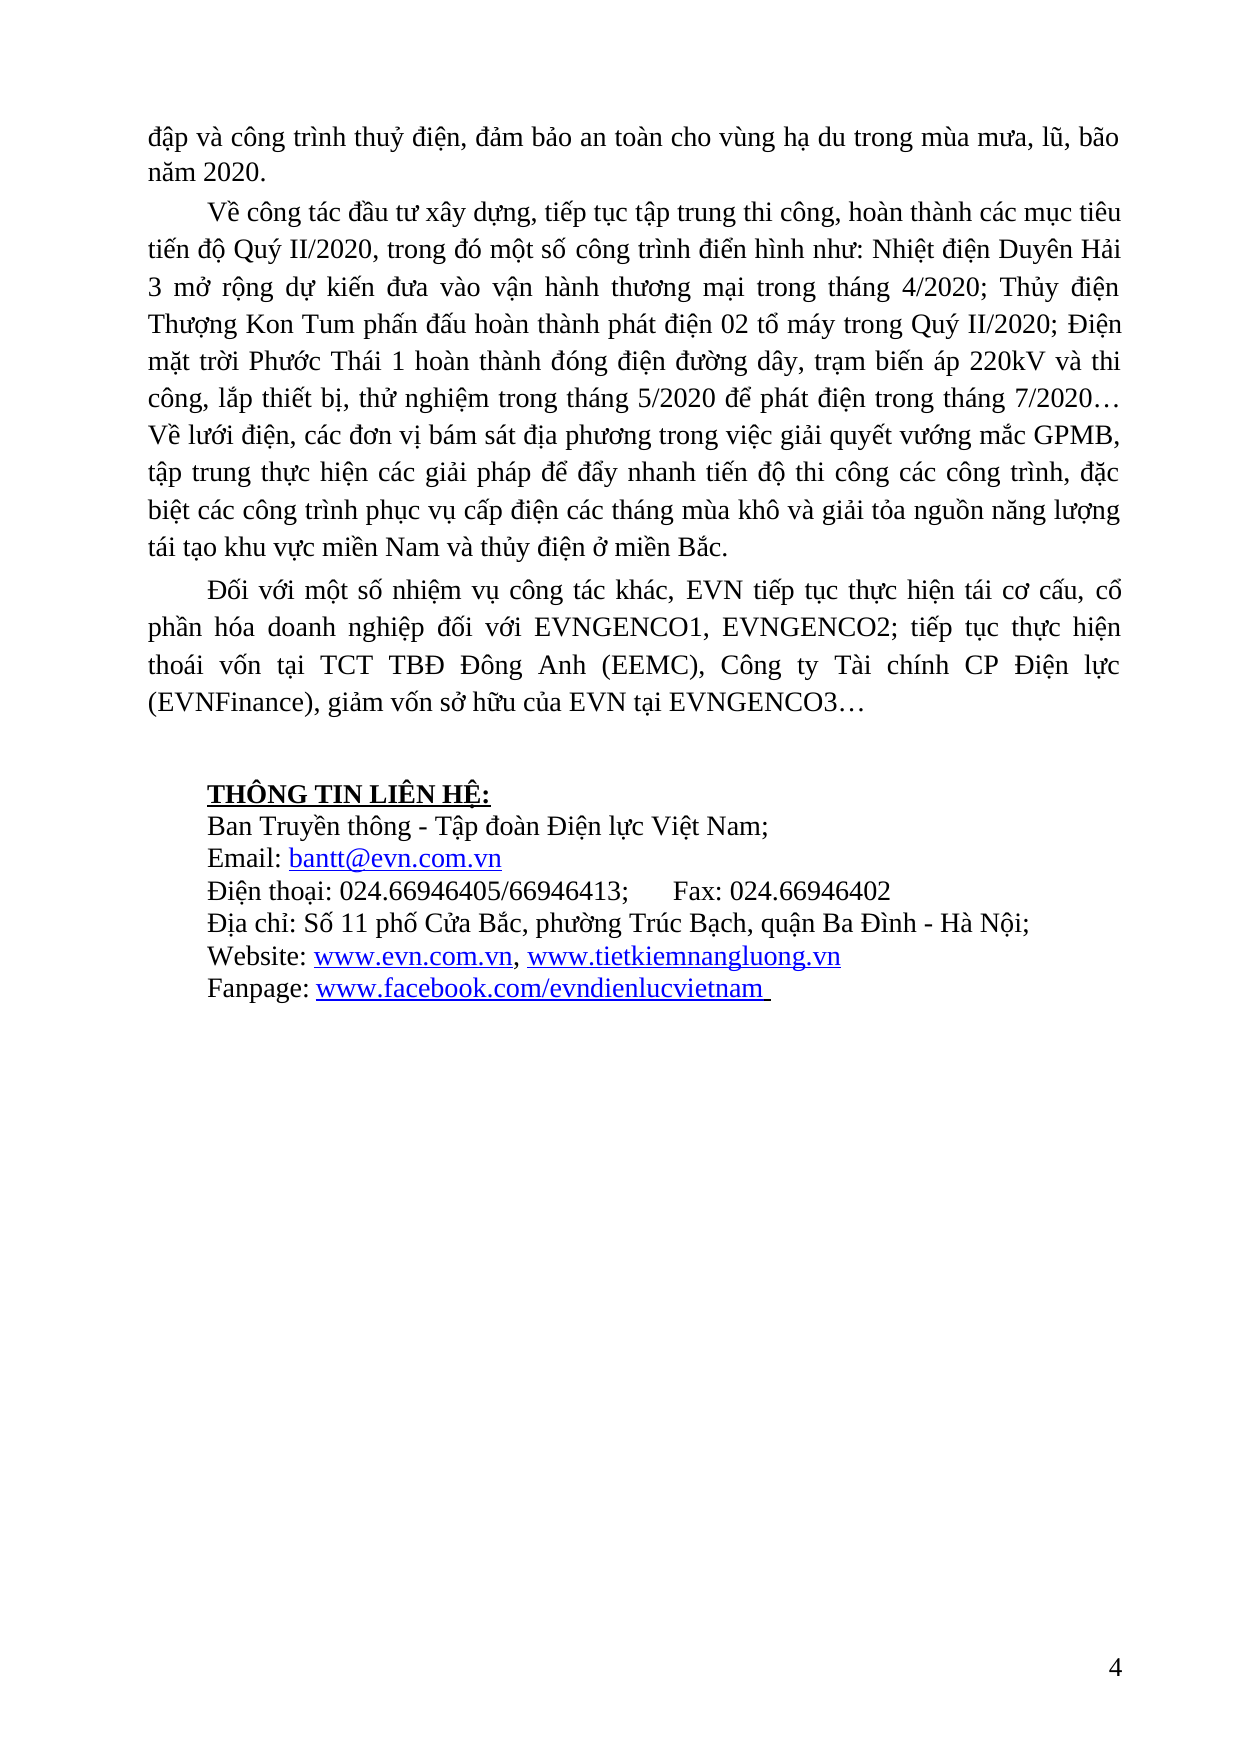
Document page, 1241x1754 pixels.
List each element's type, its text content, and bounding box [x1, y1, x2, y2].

text Về công tác đầu tư xây dựng, tiếp tục tập trung thi công, hoàn thành các mục tiêu tiến độ Quý II/2020, trong đó một số công trình điển hình như: Nhiệt điện Duyên Hải 3 mở rộng dự kiến đưa vào vận hành thương mại trong tháng 4/2020; Thủy điện Thượng Kon Tum phấn đấu hoàn thành phát điện 02 tổ máy trong Quý II/2020; Điện mặt trời Phước Thái 1 hoàn thành đóng điện đường dây, trạm biến áp 220kV và thi công, lắp thiết bị, thử nghiệm trong tháng 5/2020 để phát điện trong tháng 7/2020… Về lưới điện, các đơn vị bám sát địa phương trong việc giải quyết vướng mắc GPMB, tập trung thực hiện các giải pháp để đẩy nhanh tiến độ thi công các công trình, đặc biệt các công trình phục vụ cấp điện các tháng mùa khô và giải tỏa nguồn năng lượng tái tạo khu vực miền Nam và thủy điện ở miền Bắc. [148, 195, 1122, 562]
text Fanpage: www.facebook.com/evndienlucvietnam [148, 971, 1122, 1003]
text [148, 118, 1122, 189]
text Đối với một số nhiệm vụ công tác khác, EVN tiếp tục thực hiện tái cơ cấu, cổ phần hóa doanh nghiệp đối với EVNGENCO1, EVNGENCO2; tiếp tục thực hiện thoái vốn tại TCT TBĐ Đông Anh (EEMC), Công ty Tài chính CP Điện lực (EVNFinance), giảm vốn sở hữu của EVN tại EVNGENCO3… [148, 573, 1122, 717]
text Ban Truyền thông - Tập đoàn Điện lực Việt Nam; [148, 809, 1122, 842]
text Điện thoại: 024.66946405/66946413; Fax: 024.66946402 [148, 874, 1122, 906]
text THÔNG TIN LIÊN HỆ: [148, 778, 1122, 809]
text Email: bantt@evn.com.vn [148, 842, 1122, 874]
text Website: www.evn.com.vn, www.tietkiemnangluong.vn [148, 939, 1122, 971]
text Địa chỉ: Số 11 phố Cửa Bắc, phường Trúc Bạch, quận Ba Đình - Hà Nội; [148, 906, 1122, 939]
